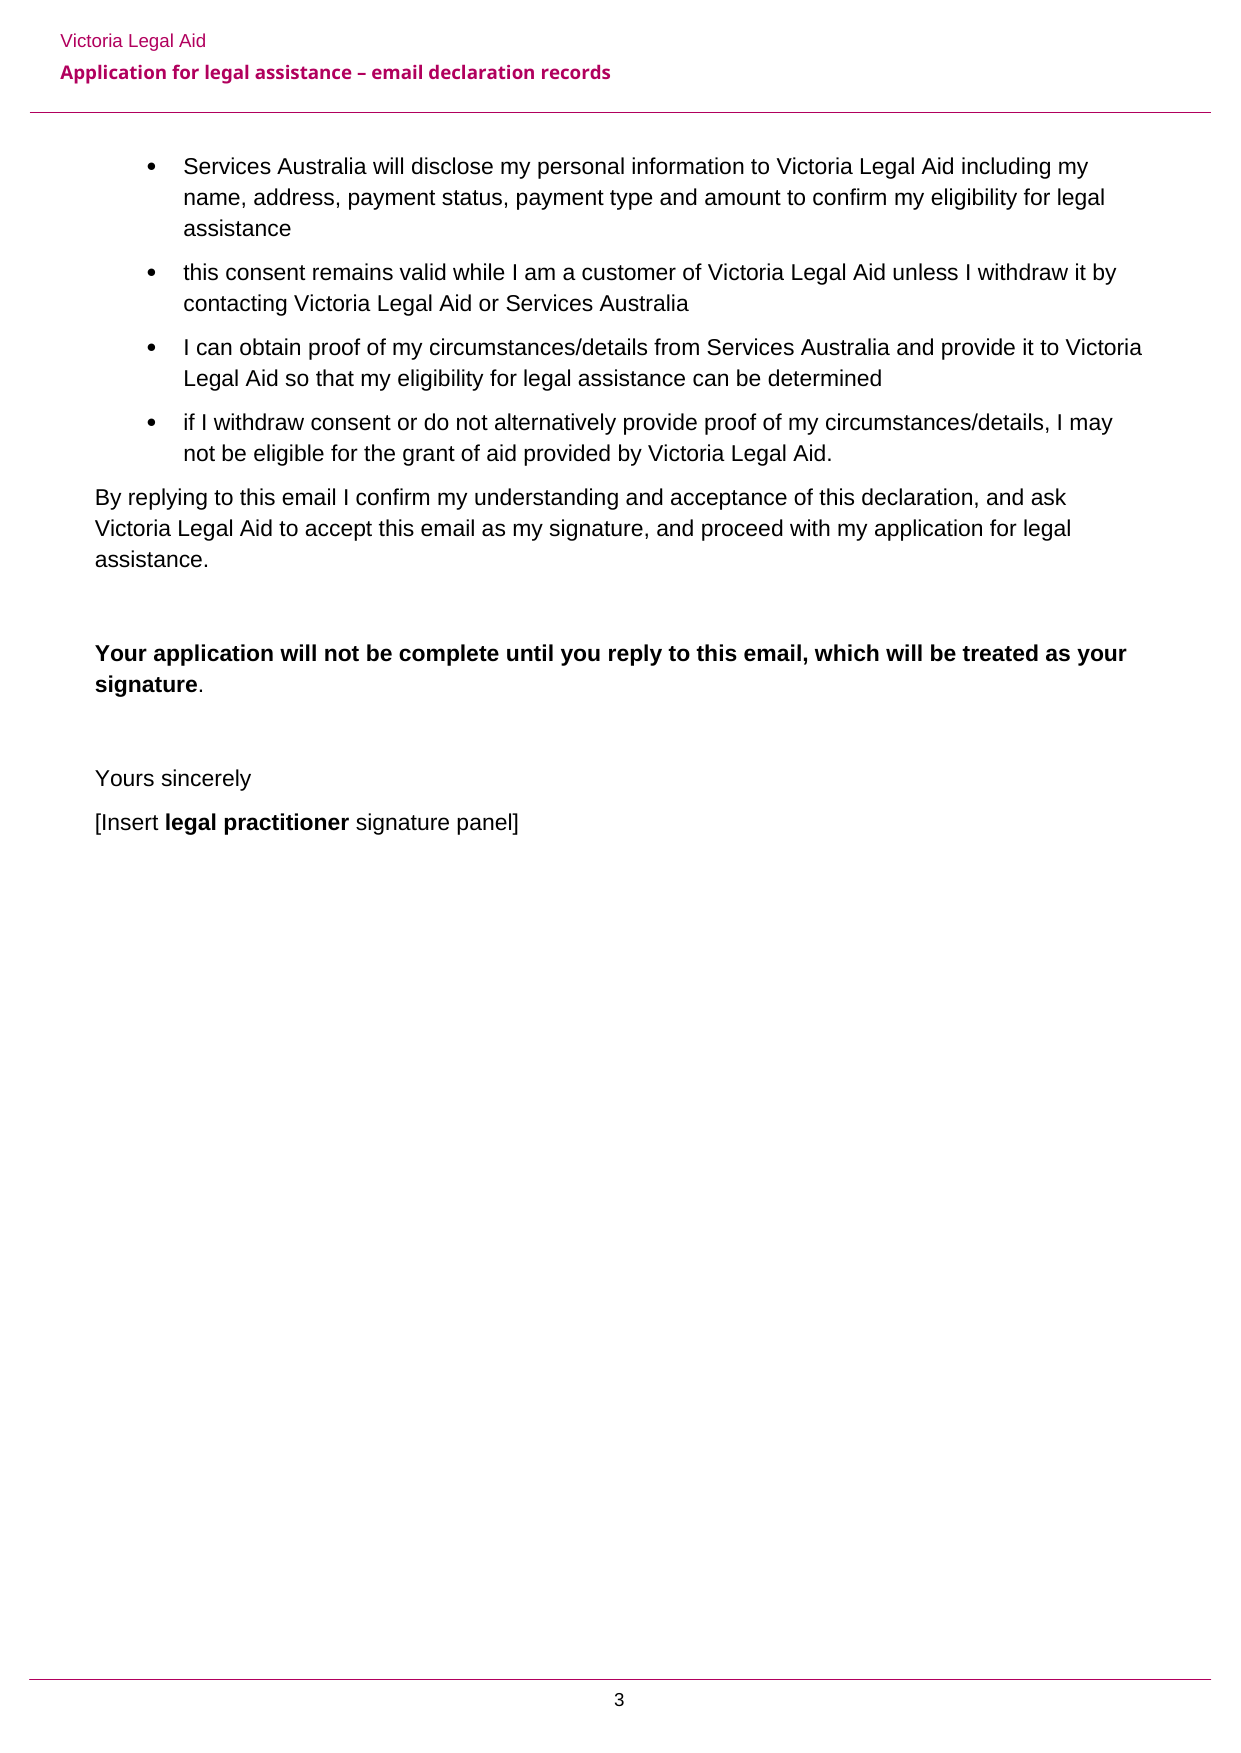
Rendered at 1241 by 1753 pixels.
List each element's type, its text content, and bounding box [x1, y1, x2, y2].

text Your application will not be complete until you reply to this email, which will be treated as your signature. [94, 635, 1146, 698]
list Services Australia will disclose my personal information to Victoria Legal Aid including my name, address, payment status, payment type and amount to confirm my eligibility for legal assistance [148, 148, 1146, 241]
list I can obtain proof of my circumstances/details from Services Australia and provide it to Victoria Legal Aid so that my eligibility for legal assistance can be determined [148, 329, 1146, 391]
list if I withdraw consent or do not alternatively provide proof of my circumstances/details, I may not be eligible for the grant of aid provided by Victoria Legal Aid. [148, 404, 1146, 466]
text Yours sincerely [94, 760, 1146, 791]
text By replying to this email I confirm my understanding and acceptance of this declaration, and ask Victoria Legal Aid to accept this email as my signature, and proceed with my application for legal assistance. [94, 479, 1146, 573]
list this consent remains valid while I am a customer of Victoria Legal Aid unless I withdraw it by contacting Victoria Legal Aid or Services Australia [148, 254, 1146, 316]
